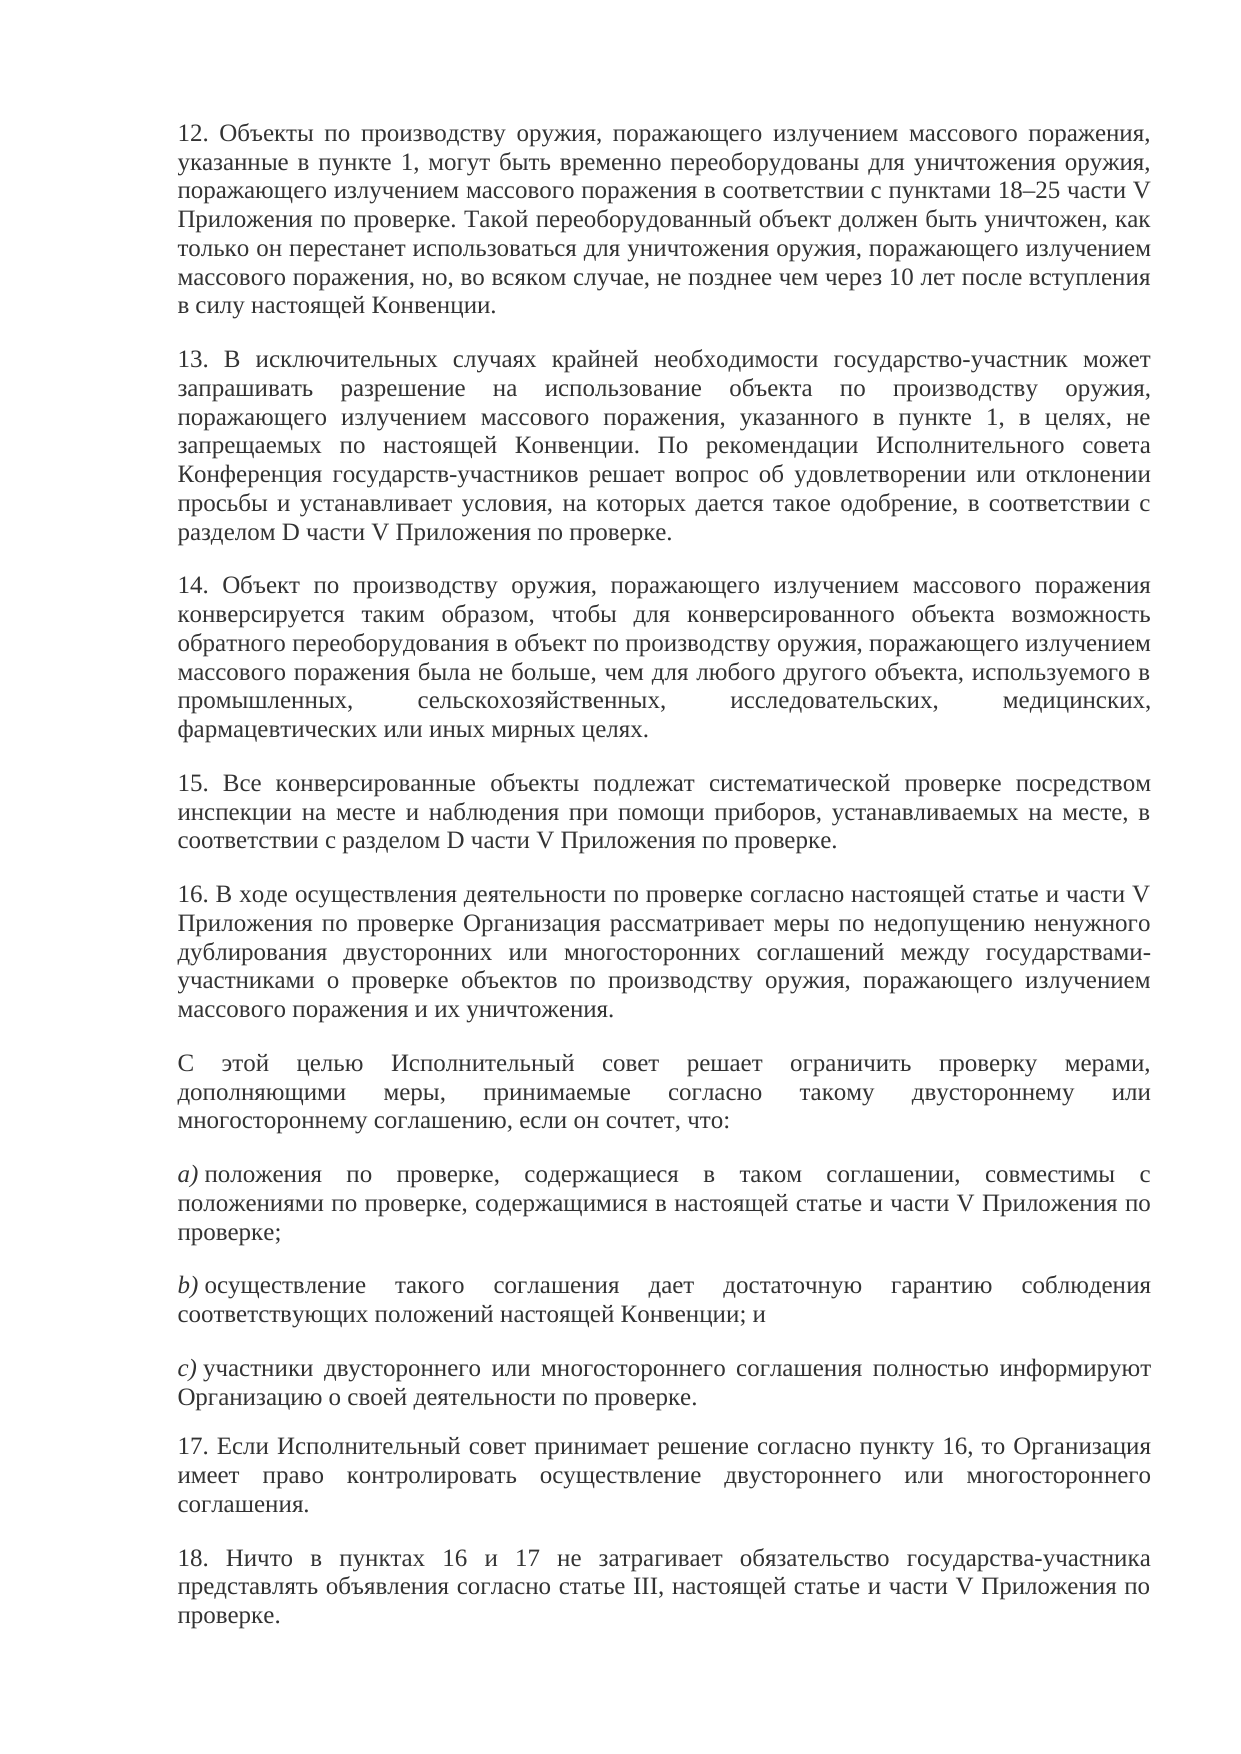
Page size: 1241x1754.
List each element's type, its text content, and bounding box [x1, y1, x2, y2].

text 18. Ничто в пунктах 16 и 17 не затрагивает обязательство государства-участника представлять объявления согласно статье III, настоящей статье и части V Приложения по проверке. [177, 1543, 1152, 1629]
text 13. В исключительных случаях крайней необходимости государство-участник может запрашивать разрешение на использование объекта по производству оружия, поражающего излучением массового поражения, указанного в пункте 1, в целях, не запрещаемых по настоящей Конвенции. По рекомендации Исполнительного совета Конференция государств-участников решает вопрос об удовлетворении или отклонении просьбы и устанавливает условия, на которых дается такое одобрение, в соответствии с разделом D части V Приложения по проверке. [177, 344, 1152, 546]
text а) положения по проверке, содержащиеся в таком соглашении, совместимы с положениями по проверке, содержащимися в настоящей статье и части V Приложения по проверке; [177, 1159, 1152, 1246]
text 14. Объект по производству оружия, поражающего излучением массового поражения конверсируется таким образом, чтобы для конверсированного объекта возможность обратного переоборудования в объект по производству оружия, поражающего излучением массового поражения была не больше, чем для любого другого объекта, используемого в промышленных, сельскохозяйственных, исследовательских, медицинских, фармацевтических или иных мирных целях. [177, 571, 1152, 743]
text b) осуществление такого соглашения дает достаточную гарантию соблюдения соответствующих положений настоящей Конвенции; и [177, 1271, 1152, 1328]
text с) участники двустороннего или многостороннего соглашения полностью информируют Организацию о своей деятельности по проверке. [177, 1353, 1152, 1411]
text 17. Если Исполнительный совет принимает решение согласно пункту 16, то Организация имеет право контролировать осуществление двустороннего или многостороннего соглашения. [177, 1431, 1152, 1518]
text С этой целью Исполнительный совет решает ограничить проверку мерами, дополняющими меры, принимаемые согласно такому двустороннему или многостороннему соглашению, если он сочтет, что: [177, 1048, 1152, 1134]
text 12. Объекты по производству оружия, поражающего излучением массового поражения, указанные в пункте 1, могут быть временно переоборудованы для уничтожения оружия, поражающего излучением массового поражения в соответствии с пунктами 18–25 части V Приложения по проверке. Такой переоборудованный объект должен быть уничтожен, как только он перестанет использоваться для уничтожения оружия, поражающего излучением массового поражения, но, во всяком случае, не позднее чем через 10 лет после вступления в силу настоящей Конвенции. [177, 118, 1152, 319]
text 15. Все конверсированные объекты подлежат систематической проверке посредством инспекции на месте и наблюдения при помощи приборов, устанавливаемых на месте, в соответствии с разделом D части V Приложения по проверке. [177, 768, 1152, 854]
text 16. В ходе осуществления деятельности по проверке согласно настоящей статье и части V Приложения по проверке Организация рассматривает меры по недопущению ненужного дублирования двусторонних или многосторонних соглашений между государствами-участниками о проверке объектов по производству оружия, поражающего излучением массового поражения и их уничтожения. [177, 879, 1152, 1023]
